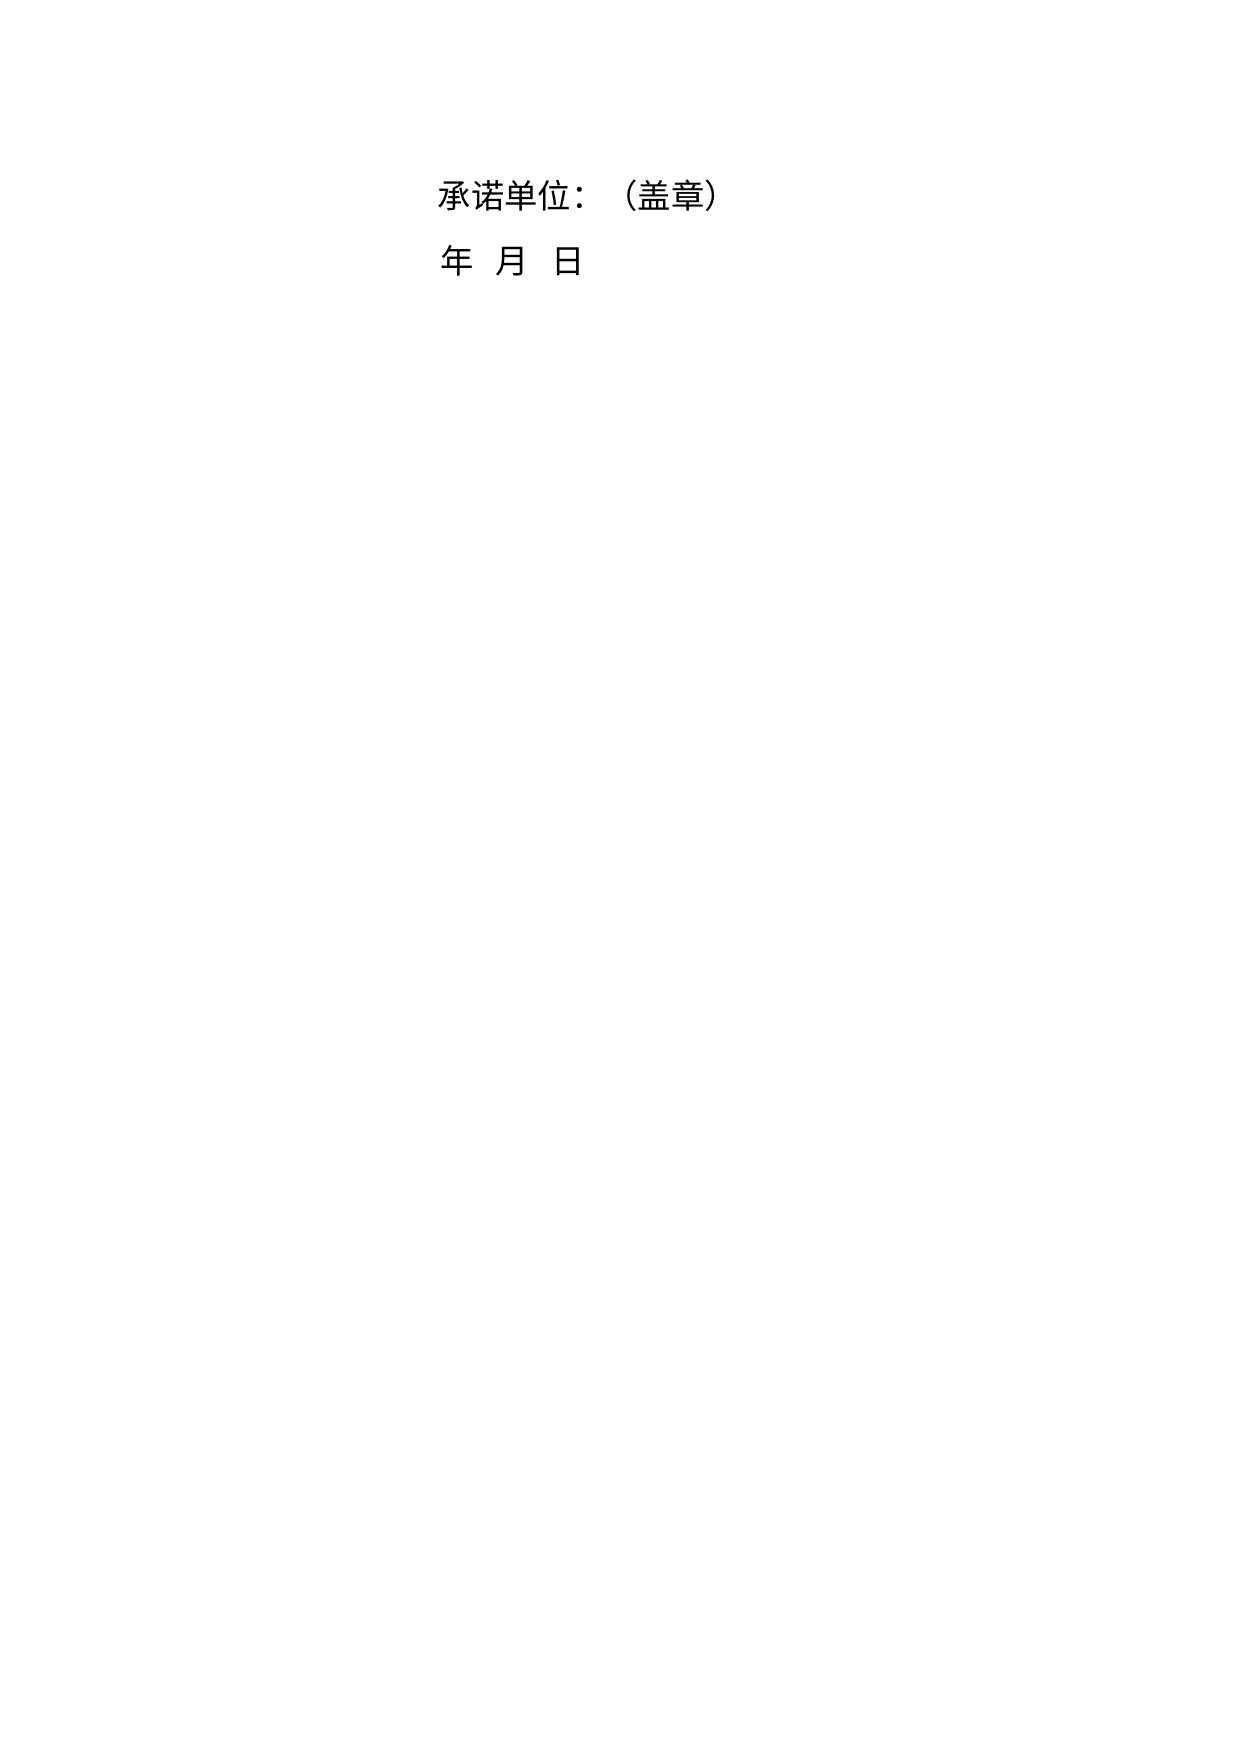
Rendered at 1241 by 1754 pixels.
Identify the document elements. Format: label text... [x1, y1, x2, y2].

text 承诺单位：（盖章） [187, 162, 1053, 227]
text 年 月 日 [187, 227, 1053, 292]
